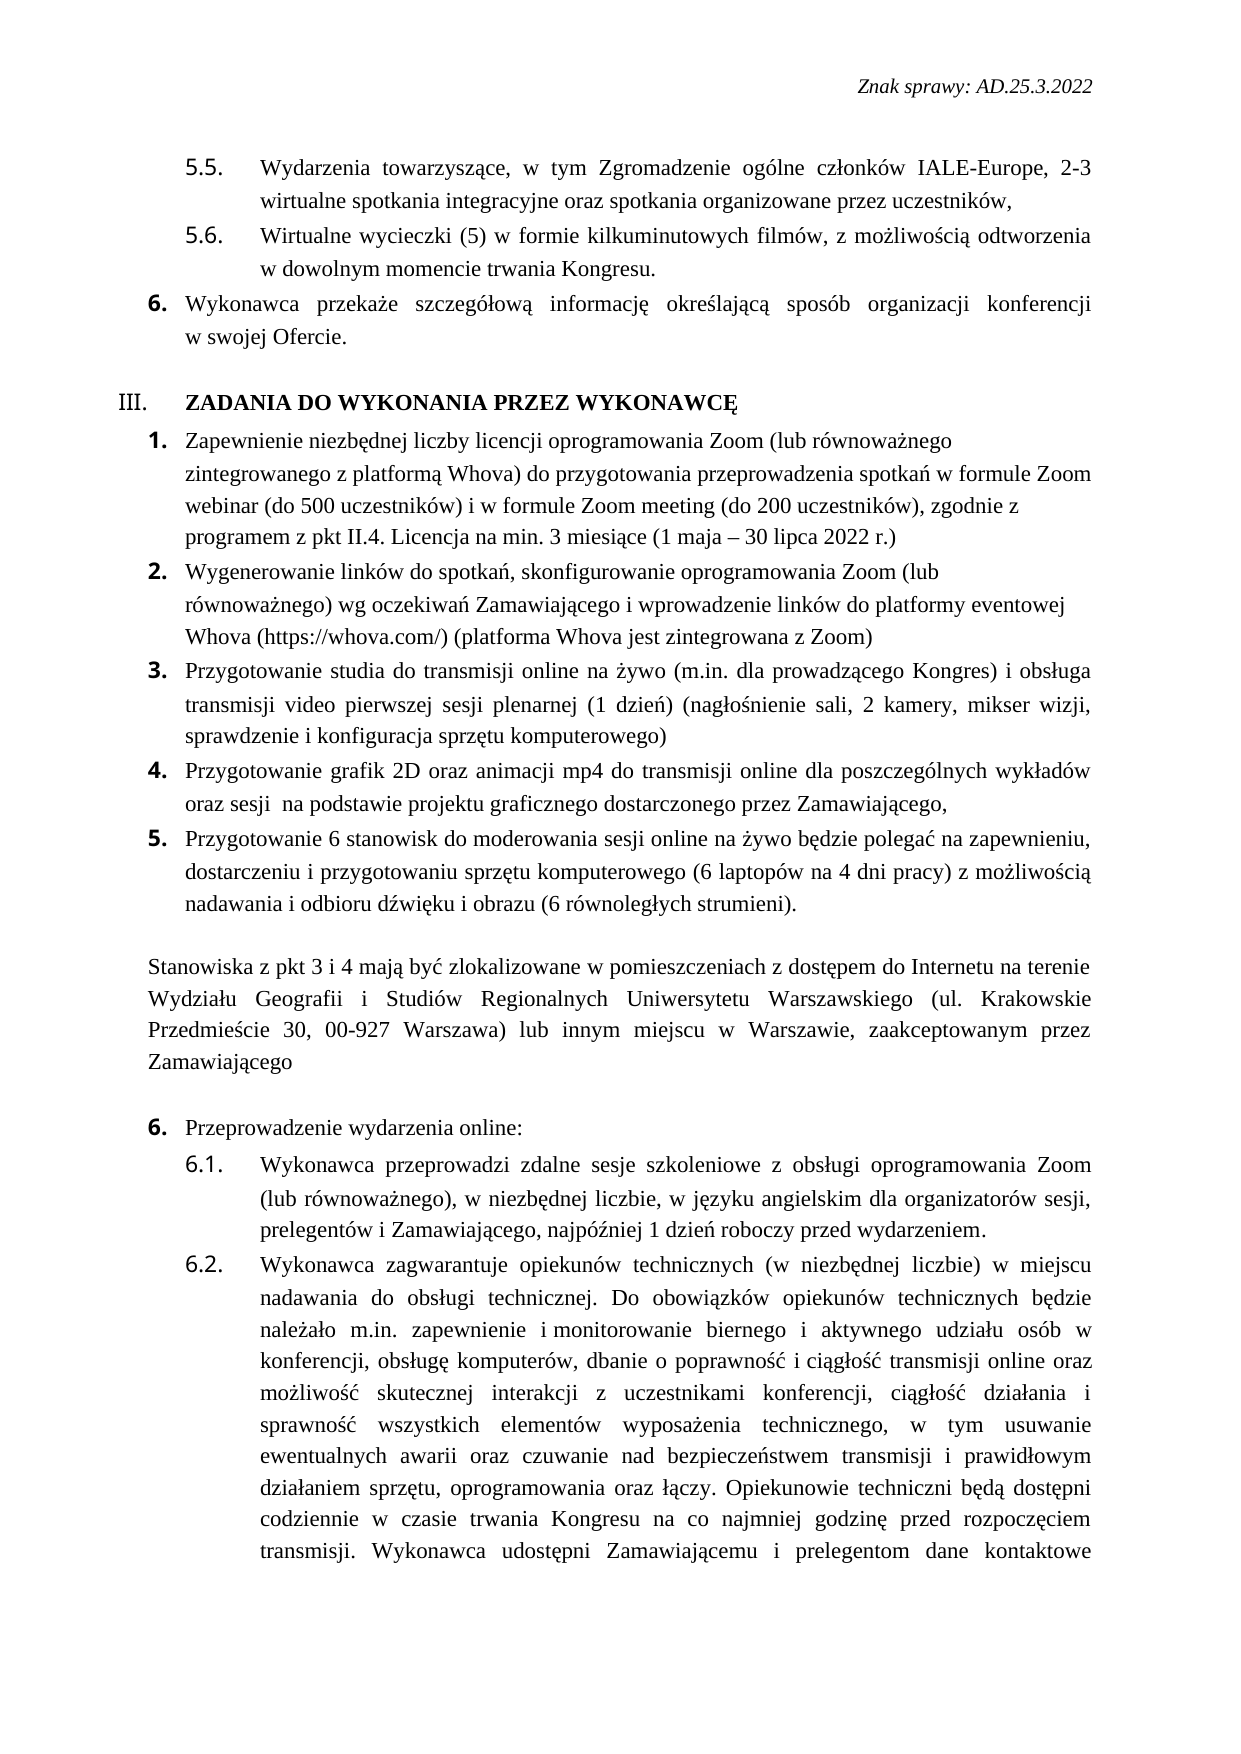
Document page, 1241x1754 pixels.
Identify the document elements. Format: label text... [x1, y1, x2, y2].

list Przeprowadzenie wydarzenia online: [148, 1111, 1093, 1142]
list Przygotowanie studia do transmisji online na żywo (m.in. dla prowadzącego Kongres) i obsługa transmisji video pierwszej sesji plenarnej (1 dzień) (nagłośnienie sali, 2 kamery, mikser wizji, sprawdzenie i konfiguracja sprzętu komputerowego) [148, 654, 1093, 749]
list ZADANIA DO WYKONANIA PRZEZ WYKONAWCĘ [148, 386, 1093, 417]
text Stanowiska z pkt 3 i 4 mają być zlokalizowane w pomieszczeniach z dostępem do Internetu na terenie Wydziału Geografii i Studiów Regionalnych Uniwersytetu Warszawskiego (ul. Krakowskie Przedmieście 30, 00-927 Warszawa) lub innym miejscu w Warszawie, zaakceptowanym przez Zamawiającego [148, 953, 1093, 1074]
list Wykonawca przekaże szczegółową informację określającą sposób organizacji konferencji w swojej Ofercie. [148, 287, 1093, 349]
list Wirtualne wycieczki (5) w formie kilkuminutowych filmów, z możliwością odtworzenia w dowolnym momencie trwania Kongresu. [185, 218, 1093, 281]
list Wygenerowanie linków do spotkań, skonfigurowanie oprogramowania Zoom (lub równoważnego) wg oczekiwań Zamawiającego i wprowadzenie linków do platformy eventowej Whova (https://whova.com/) (platforma Whova jest zintegrowana z Zoom) [148, 555, 1093, 649]
list Wydarzenia towarzyszące, w tym Zgromadzenie ogólne członków IALE-Europe, 2-3 wirtualne spotkania integracyjne oraz spotkania organizowane przez uczestników, [185, 151, 1093, 213]
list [185, 1248, 1093, 1563]
list Przygotowanie 6 stanowisk do moderowania sesji online na żywo będzie polegać na zapewnieniu, dostarczeniu i przygotowaniu sprzętu komputerowego (6 laptopów na 4 dni pracy) z możliwością nadawania i odbioru dźwięku i obrazu (6 równoległych strumieni). [148, 822, 1093, 916]
list Zapewnienie niezbędnej liczby licencji oprogramowania Zoom (lub równoważnego zintegrowanego z platformą Whova) do przygotowania przeprowadzenia spotkań w formule Zoom webinar (do 500 uczestników) i w formule Zoom meeting (do 200 uczestników), zgodnie z programem z pkt II.4. Licencja na min. 3 miesiące (1 maja – 30 lipca 2022 r.) [148, 424, 1093, 549]
list Przygotowanie grafik 2D oraz animacji mp4 do transmisji online dla poszczególnych wykładów oraz sesji na podstawie projektu graficznego dostarczonego przez Zamawiającego, [148, 754, 1093, 817]
list Wykonawca przeprowadzi zdalne sesje szkoleniowe z obsługi oprogramowania Zoom (lub równoważnego), w niezbędnej liczbie, w języku angielskim dla organizatorów sesji, prelegentów i Zamawiającego, najpóźniej 1 dzień roboczy przed wydarzeniem. [185, 1148, 1093, 1243]
